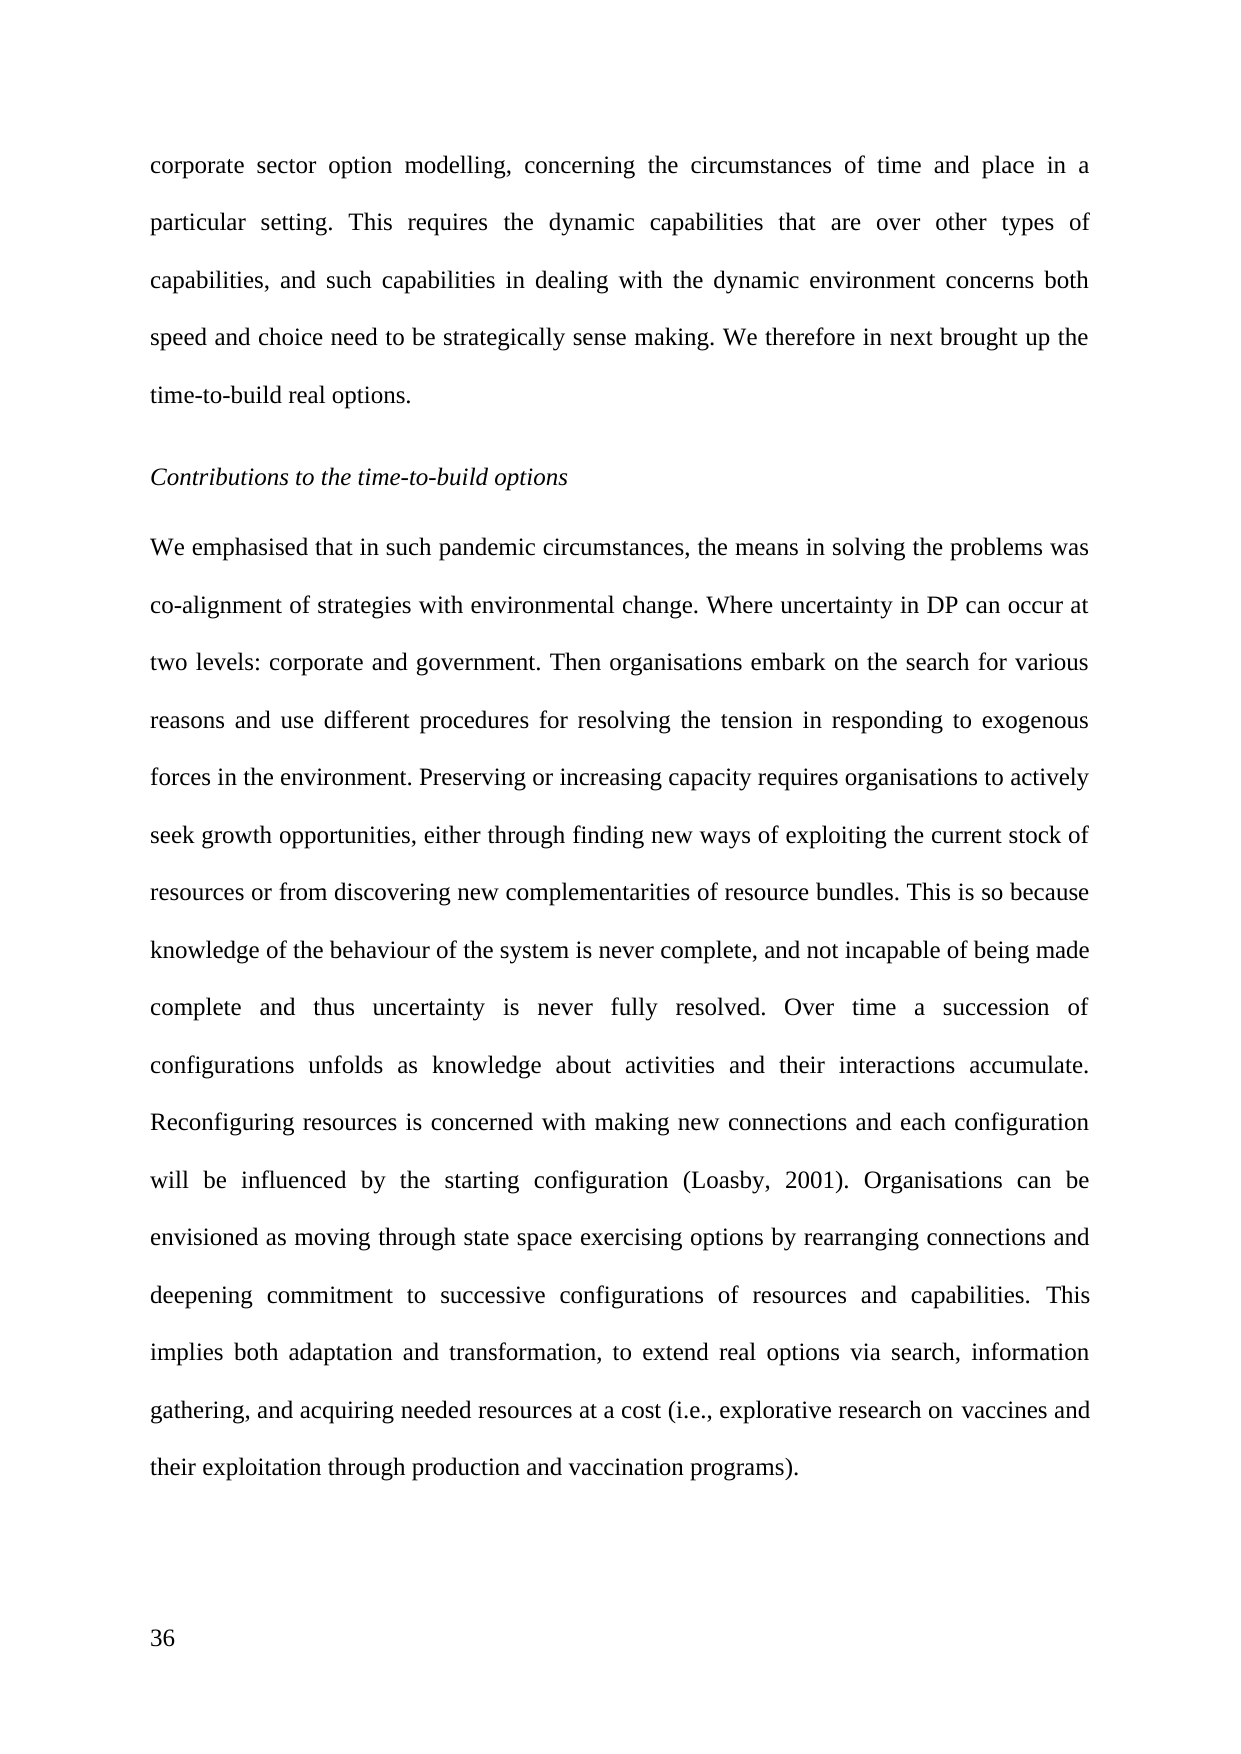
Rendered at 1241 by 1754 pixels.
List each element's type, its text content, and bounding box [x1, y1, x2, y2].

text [150, 150, 1090, 409]
text Contributions to the time-to-build options [150, 462, 1090, 491]
text We emphasised that in such pandemic circumstances, the means in solving the problems was co-alignment of strategies with environmental change. Where uncertainty in DP can occur at two levels: corporate and government. Then organisations embark on the search for various reasons and use different procedures for resolving the tension in responding to exogenous forces in the environment. Preserving or increasing capacity requires organisations to actively seek growth opportunities, either through finding new ways of exploiting the current stock of resources or from discovering new complementarities of resource bundles. This is so because knowledge of the behaviour of the system is never complete, and not incapable of being made complete and thus uncertainty is never fully resolved. Over time a succession of configurations unfolds as knowledge about activities and their interactions accumulate. Reconfiguring resources is concerned with making new connections and each configuration will be influenced by the starting configuration (Loasby, 2001). Organisations can be envisioned as moving through state space exercising options by rearranging connections and deepening commitment to successive configurations of resources and capabilities. This implies both adaptation and transformation, to extend real options via search, information gathering, and acquiring needed resources at a cost (i.e., explorative research on vaccines and their exploitation through production and vaccination programs). [150, 532, 1090, 1481]
